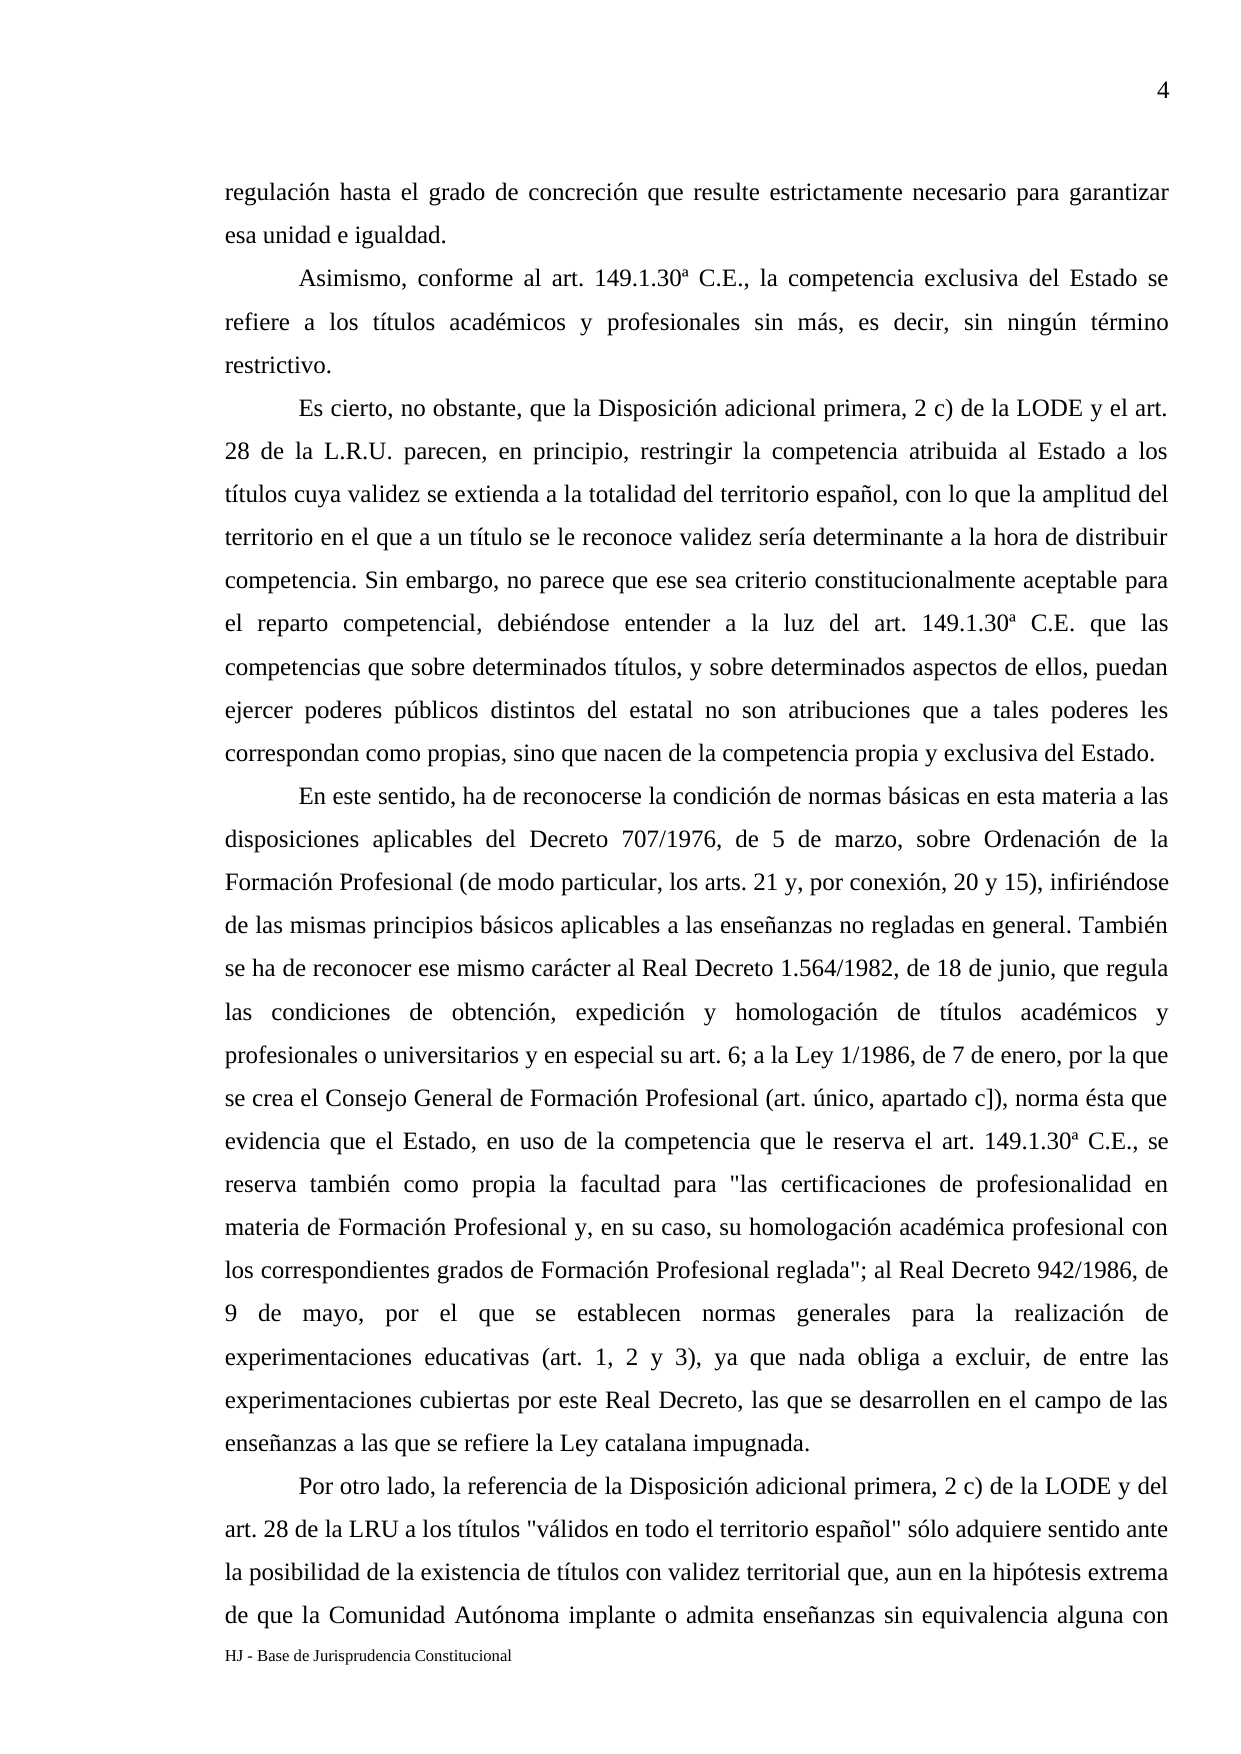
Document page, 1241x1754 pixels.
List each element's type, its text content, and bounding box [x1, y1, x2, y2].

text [224, 177, 1169, 249]
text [224, 1471, 1169, 1629]
text En este sentido, ha de reconocerse la condición de normas básicas en esta materia a las disposiciones aplicables del Decreto 707/1976, de 5 de marzo, sobre Ordenación de la Formación Profesional (de modo particular, los arts. 21 y, por conexión, 20 y 15), infiriéndose de las mismas principios básicos aplicables a las enseñanzas no regladas en general. También se ha de reconocer ese mismo carácter al Real Decreto 1.564/1982, de 18 de junio, que regula las condiciones de obtención, expedición y homologación de títulos académicos y profesionales o universitarios y en especial su art. 6; a la Ley 1/1986, de 7 de enero, por la que se crea el Consejo General de Formación Profesional (art. único, apartado c]), norma ésta que evidencia que el Estado, en uso de la competencia que le reserva el art. 149.1.30ª C.E., se reserva también como propia la facultad para "las certificaciones de profesionalidad en materia de Formación Profesional y, en su caso, su homologación académica profesional con los correspondientes grados de Formación Profesional reglada"; al Real Decreto 942/1986, de 9 de mayo, por el que se establecen normas generales para la realización de experimentaciones educativas (art. 1, 2 y 3), ya que nada obliga a excluir, de entre las experimentaciones cubiertas por este Real Decreto, las que se desarrollen en el campo de las enseñanzas a las que se refiere la Ley catalana impugnada. [224, 781, 1169, 1457]
text Asimismo, conforme al art. 149.1.30ª C.E., la competencia exclusiva del Estado se refiere a los títulos académicos y profesionales sin más, es decir, sin ningún término restrictivo. [224, 263, 1169, 378]
text Es cierto, no obstante, que la Disposición adicional primera, 2 c) de la LODE y el art. 28 de la L.R.U. parecen, en principio, restringir la competencia atribuida al Estado a los títulos cuya validez se extienda a la totalidad del territorio español, con lo que la amplitud del territorio en el que a un título se le reconoce validez sería determinante a la hora de distribuir competencia. Sin embargo, no parece que ese sea criterio constitucionalmente aceptable para el reparto competencial, debiéndose entender a la luz del art. 149.1.30ª C.E. que las competencias que sobre determinados títulos, y sobre determinados aspectos de ellos, puedan ejercer poderes públicos distintos del estatal no son atribuciones que a tales poderes les correspondan como propias, sino que nacen de la competencia propia y exclusiva del Estado. [224, 393, 1169, 767]
